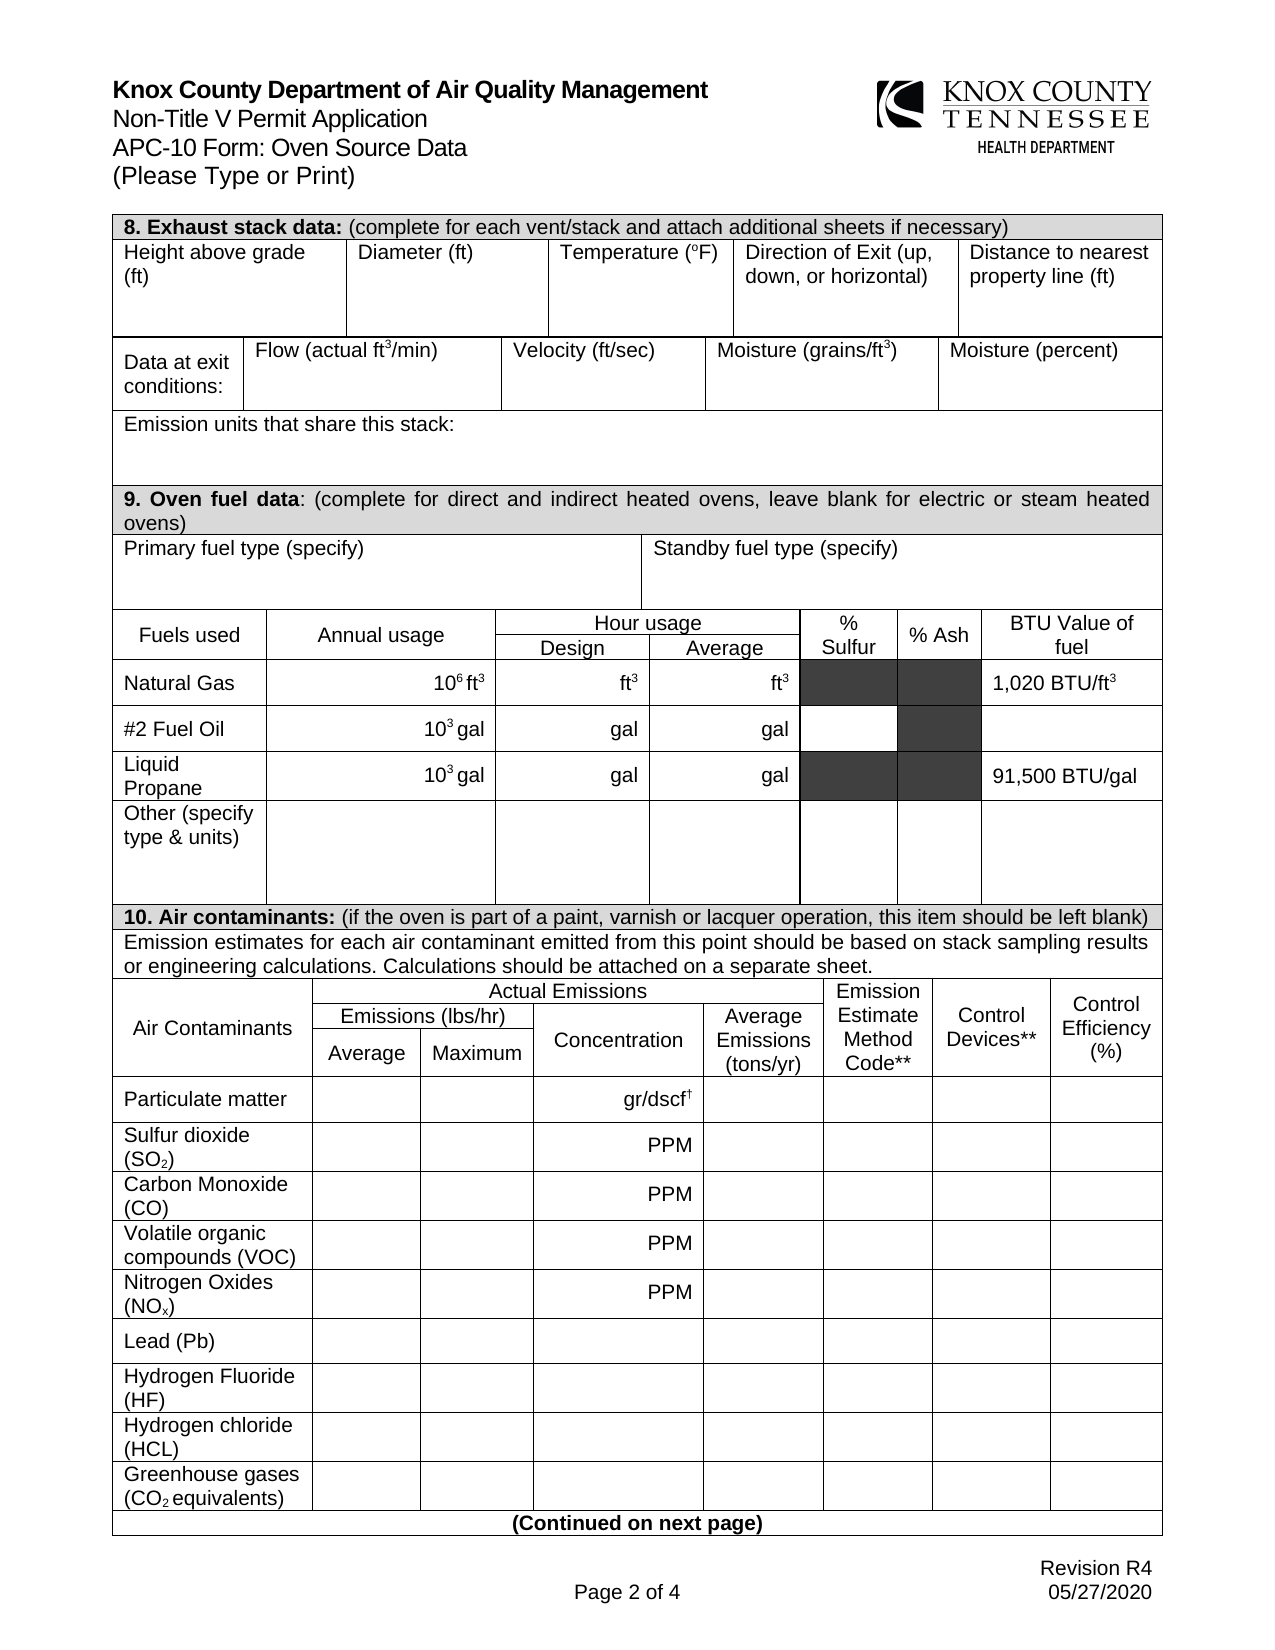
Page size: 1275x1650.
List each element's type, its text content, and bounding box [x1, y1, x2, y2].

table_cell gal [496, 752, 649, 800]
table_cell gr/dscf† [534, 1077, 703, 1122]
table_cell [534, 1364, 703, 1412]
table_cell [933, 1462, 1050, 1510]
table_cell 106 ft3 [267, 660, 495, 705]
table_cell Greenhouse gases (CO2 equivalents) [113, 1462, 312, 1510]
table_cell Emission Estimate Method Code** [824, 979, 932, 1076]
table_cell [421, 1172, 533, 1219]
table_cell Average Emissions (tons/yr) [704, 1004, 823, 1076]
table_cell Other (specify type & units) [113, 801, 266, 904]
table_cell [313, 1413, 420, 1461]
table_cell Maximum [421, 1029, 533, 1076]
table_cell 103 gal [267, 752, 495, 800]
table_cell Hour usage [496, 610, 799, 634]
table_cell Height above grade (ft) [113, 240, 346, 336]
table_cell [421, 1319, 533, 1363]
table_cell Average [650, 635, 799, 659]
table_cell [704, 1413, 823, 1461]
table_cell Annual usage [267, 610, 495, 659]
table_cell 91,500 BTU/gal [982, 752, 1162, 800]
table_cell [898, 752, 981, 800]
table_cell Control Efficiency (%) [1051, 979, 1162, 1076]
table_cell PPM [534, 1270, 703, 1317]
table_cell gal [650, 706, 799, 751]
table_cell % Ash [898, 610, 981, 659]
table_cell [801, 752, 897, 800]
table_cell Nitrogen Oxides (NOx) [113, 1270, 312, 1317]
table_cell Hydrogen chloride (HCL) [113, 1413, 312, 1461]
table_cell [313, 1462, 420, 1510]
table_cell (Continued on next page) [113, 1511, 1162, 1535]
table_cell [982, 801, 1162, 904]
table_cell [313, 1077, 420, 1122]
table_cell % Sulfur [801, 610, 897, 659]
table_cell [824, 1221, 932, 1268]
table_cell Temperature (oF) [549, 240, 733, 336]
table_cell [1051, 1270, 1162, 1317]
table_cell ft3 [496, 660, 649, 705]
table_cell Distance to nearest property line (ft) [959, 240, 1162, 336]
table_cell [898, 706, 981, 751]
table_cell [824, 1270, 932, 1317]
table_cell [534, 1319, 703, 1363]
table_cell 9. Oven fuel data: (complete for direct and indirect heated ovens, leave blank for electric or steam heated ovens) [113, 486, 1162, 534]
table_cell PPM [534, 1172, 703, 1219]
table_cell [824, 1413, 932, 1461]
table_cell Actual Emissions [313, 979, 823, 1003]
table_cell [313, 1319, 420, 1363]
table_cell [933, 1413, 1050, 1461]
table_cell Volatile organic compounds (VOC) [113, 1221, 312, 1268]
table_cell Moisture (percent) [939, 338, 1162, 410]
table_cell [933, 1172, 1050, 1219]
table_cell [898, 660, 981, 705]
table_cell Moisture (grains/ft3) [706, 338, 938, 410]
table_cell Air Contaminants [113, 979, 312, 1076]
table_cell Data at exit conditions: [113, 338, 243, 410]
table_cell [824, 1319, 932, 1363]
table_cell [982, 706, 1162, 751]
table_cell [313, 1364, 420, 1412]
table_cell [1051, 1413, 1162, 1461]
table_cell [933, 1319, 1050, 1363]
table_cell Direction of Exit (up, down, or horizontal) [734, 240, 958, 336]
table_cell Emissions (lbs/hr) [313, 1004, 533, 1028]
table_cell [313, 1270, 420, 1317]
table_cell [534, 1462, 703, 1510]
table_cell [496, 801, 649, 904]
table_cell [824, 1123, 932, 1171]
table_cell [313, 1172, 420, 1219]
table_cell [421, 1221, 533, 1268]
table_cell [650, 801, 799, 904]
table_cell Carbon Monoxide (CO) [113, 1172, 312, 1219]
table_cell [933, 1123, 1050, 1171]
picture [868, 78, 1156, 154]
table_cell [704, 1462, 823, 1510]
table_cell Natural Gas [113, 660, 266, 705]
table_cell Average [313, 1029, 420, 1076]
table_cell [704, 1077, 823, 1122]
table_cell [421, 1462, 533, 1510]
table_cell [824, 1077, 932, 1122]
table_cell [824, 1172, 932, 1219]
table_cell [1051, 1077, 1162, 1122]
table_cell [1051, 1319, 1162, 1363]
table_cell 103 gal [267, 706, 495, 751]
table_cell BTU Value of fuel [982, 610, 1162, 659]
table_cell [933, 1364, 1050, 1412]
table_cell [1051, 1364, 1162, 1412]
table_cell gal [650, 752, 799, 800]
table_cell [933, 1221, 1050, 1268]
table_cell [313, 1221, 420, 1268]
table_cell [421, 1123, 533, 1171]
table_cell Design [496, 635, 649, 659]
table_cell Sulfur dioxide (SO2) [113, 1123, 312, 1171]
table_cell ft3 [650, 660, 799, 705]
table_header 8. Exhaust stack data: (complete for each vent/stack and attach additional sheets if necessary) [113, 215, 1162, 239]
table_cell [534, 1413, 703, 1461]
table_cell [933, 1270, 1050, 1317]
table_cell PPM [534, 1123, 703, 1171]
table_cell [1051, 1462, 1162, 1510]
table_cell [421, 1077, 533, 1122]
table_cell Liquid Propane [113, 752, 266, 800]
table_cell [267, 801, 495, 904]
table_cell Flow (actual ft3/min) [244, 338, 501, 410]
table_cell Control Devices** [933, 979, 1050, 1076]
table_cell [704, 1270, 823, 1317]
table_cell [704, 1319, 823, 1363]
table_cell Fuels used [113, 610, 266, 659]
table_cell [801, 801, 897, 904]
table_cell [704, 1221, 823, 1268]
table_cell Hydrogen Fluoride (HF) [113, 1364, 312, 1412]
table_cell [933, 1077, 1050, 1122]
table_cell [313, 1123, 420, 1171]
table_cell [824, 1364, 932, 1412]
table_cell Particulate matter [113, 1077, 312, 1122]
table_cell Emission units that share this stack: [113, 411, 1162, 485]
table_cell [824, 1462, 932, 1510]
table_cell gal [496, 706, 649, 751]
table_cell #2 Fuel Oil [113, 706, 266, 751]
table_cell [801, 660, 897, 705]
table_cell [704, 1172, 823, 1219]
table_cell Velocity (ft/sec) [502, 338, 705, 410]
table_cell [1051, 1172, 1162, 1219]
table_cell [421, 1413, 533, 1461]
table_cell [421, 1364, 533, 1412]
table_cell Diameter (ft) [347, 240, 548, 336]
table_cell Standby fuel type (specify) [642, 535, 1162, 609]
table_cell [801, 706, 897, 751]
table_cell 1,020 BTU/ft3 [982, 660, 1162, 705]
table_cell [1051, 1221, 1162, 1268]
table_cell Lead (Pb) [113, 1319, 312, 1363]
table_cell 10. Air contaminants: (if the oven is part of a paint, varnish or lacquer operation, this item should be left blank) [113, 905, 1162, 929]
table_cell PPM [534, 1221, 703, 1268]
table_cell Concentration [534, 1004, 703, 1076]
table_cell [704, 1364, 823, 1412]
table_cell [704, 1123, 823, 1171]
table_cell Emission estimates for each air contaminant emitted from this point should be based on stack sampling results or engineering calculations. Calculations should be attached on a separate sheet. [113, 930, 1162, 978]
table_cell [421, 1270, 533, 1317]
table_cell [898, 801, 981, 904]
table_cell [1051, 1123, 1162, 1171]
table_cell Primary fuel type (specify) [113, 535, 641, 609]
